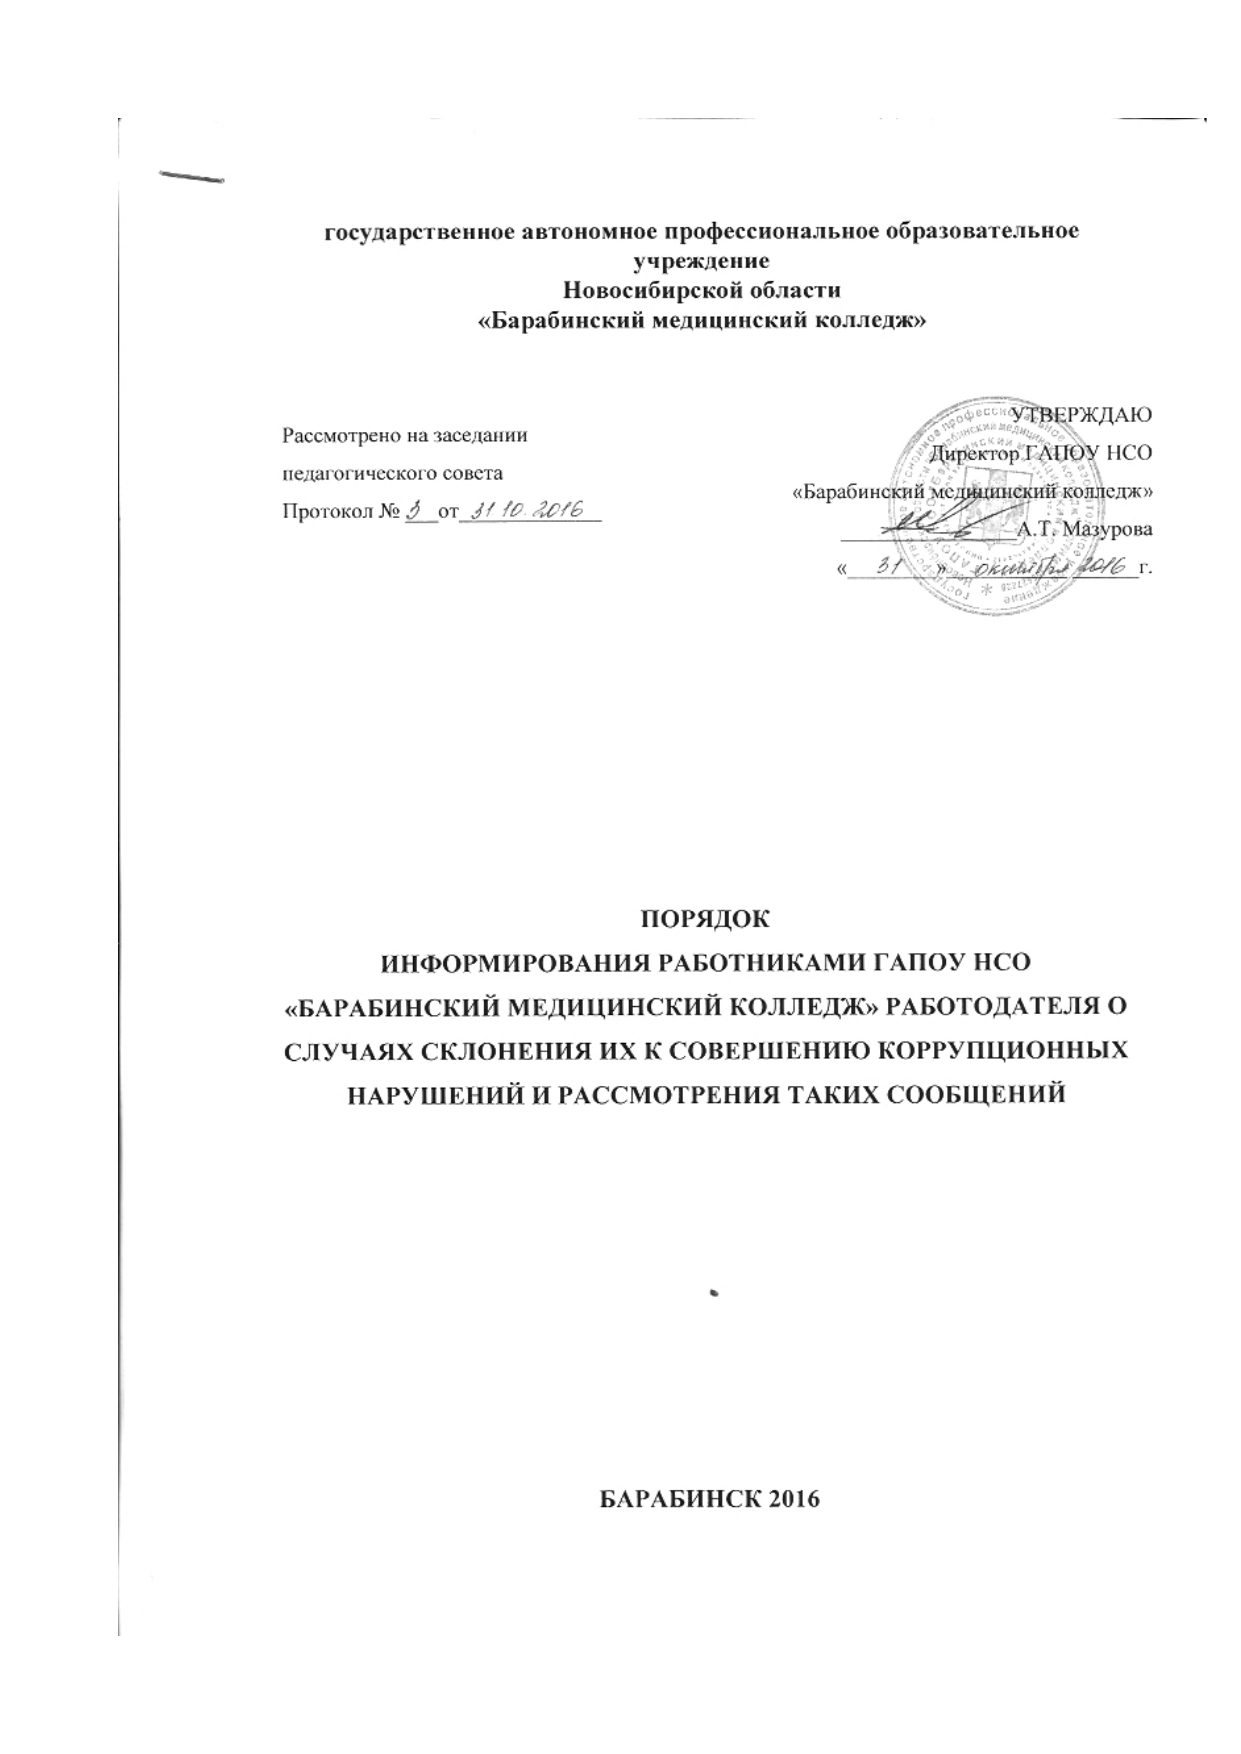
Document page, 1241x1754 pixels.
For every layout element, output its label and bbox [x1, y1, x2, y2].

picture [118, 118, 1207, 1636]
